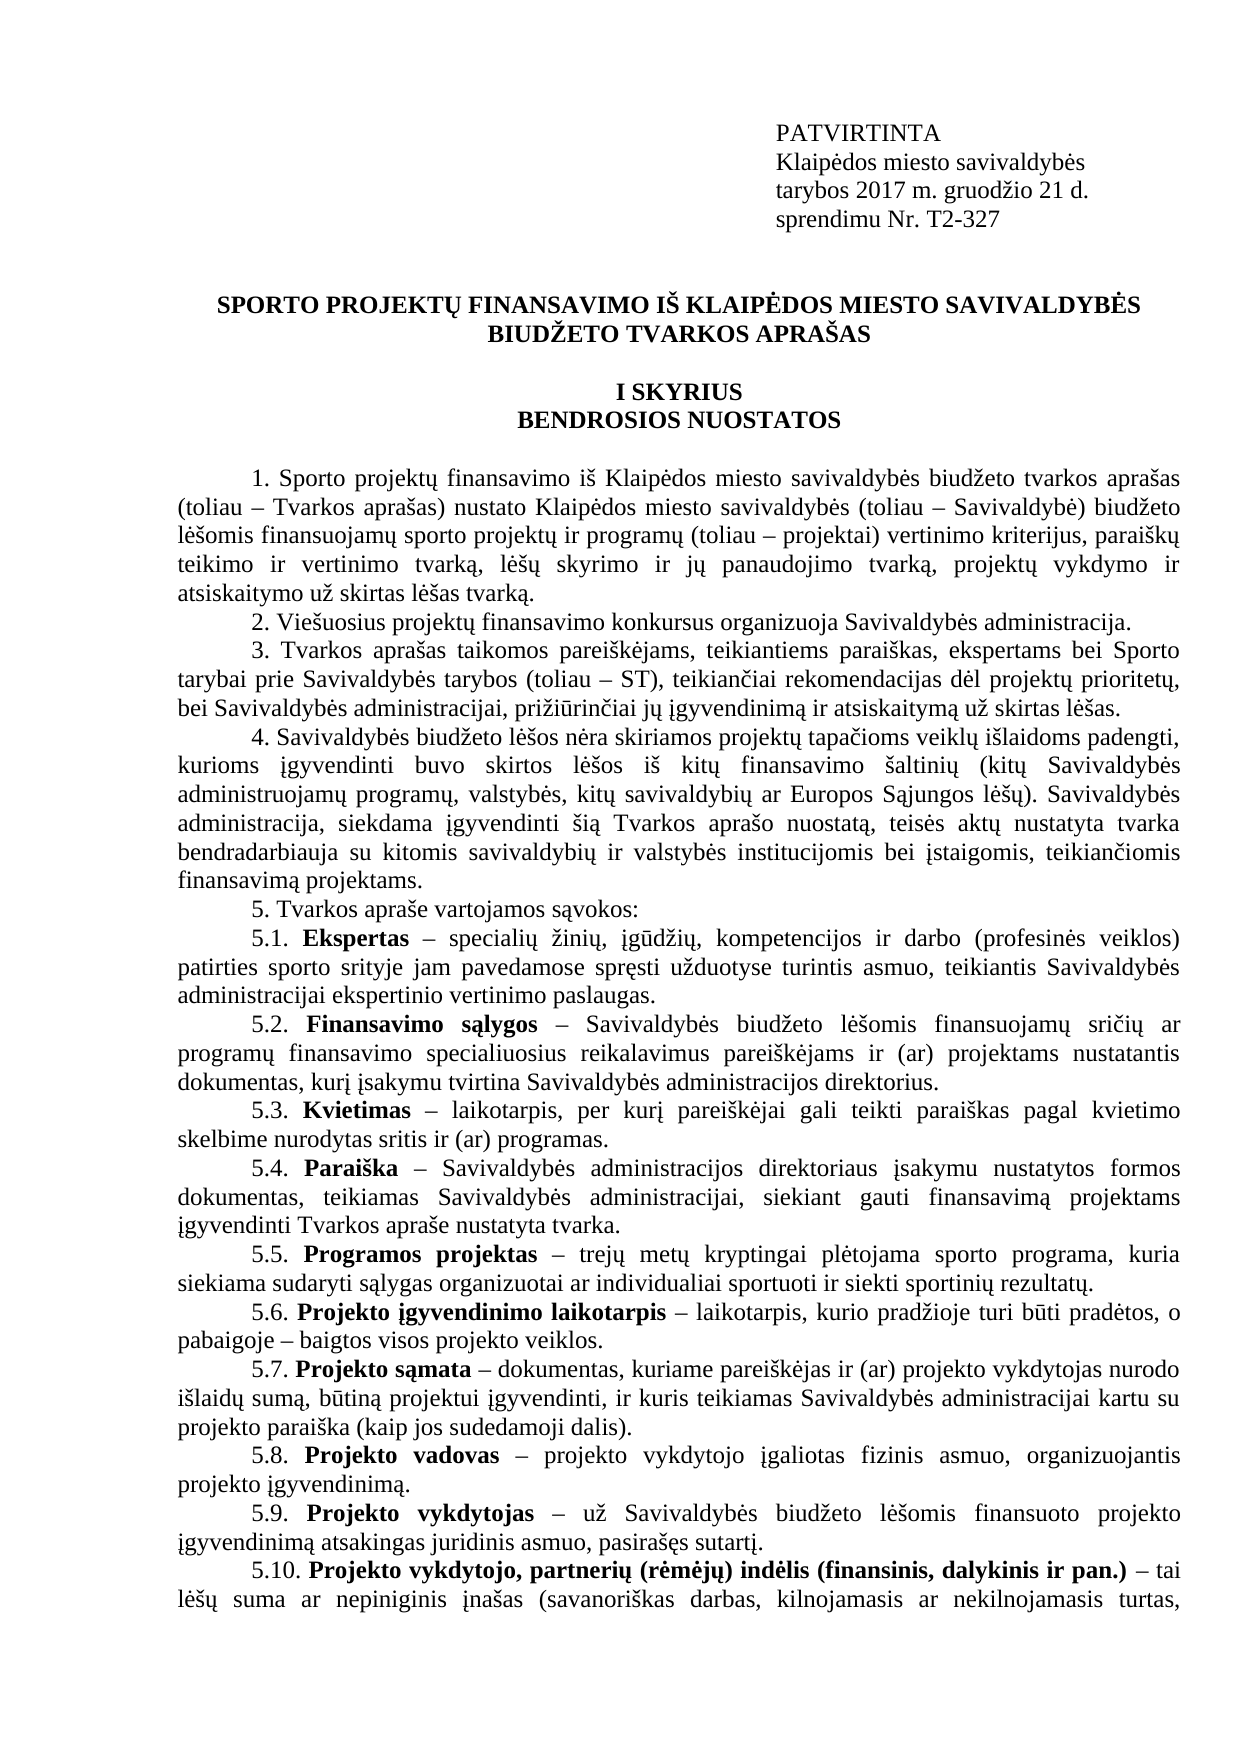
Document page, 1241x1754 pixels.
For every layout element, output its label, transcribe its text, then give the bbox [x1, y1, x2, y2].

text 5.1. Ekspertas – specialių žinių, įgūdžių, kompetencijos ir darbo (profesinės veiklos) patirties sporto srityje jam pavedamose spręsti užduotyse turintis asmuo, teikiantis Savivaldybės administracijai ekspertinio vertinimo paslaugas. [177, 923, 1181, 1009]
text 5.6. Projekto įgyvendinimo laikotarpis – laikotarpis, kurio pradžioje turi būti pradėtos, o pabaigoje – baigtos visos projekto veiklos. [177, 1297, 1181, 1354]
text 5.9. Projekto vykdytojas – už Savivaldybės biudžeto lėšomis finansuoto projekto įgyvendinimą atsakingas juridinis asmuo, pasirašęs sutartį. [177, 1498, 1181, 1556]
text BENDROSIOS NUOSTATOS [177, 406, 1181, 434]
text 4. Savivaldybės biudžeto lėšos nėra skiriamos projektų tapačioms veiklų išlaidoms padengti, kurioms įgyvendinti buvo skirtos lėšos iš kitų finansavimo šaltinių (kitų Savivaldybės administruojamų programų, valstybės, kitų savivaldybių ar Europos Sąjungos lėšų). Savivaldybės administracija, siekdama įgyvendinti šią Tvarkos aprašo nuostatą, teisės aktų nustatyta tvarka bendradarbiauja su kitomis savivaldybių ir valstybės institucijomis bei įstaigomis, teikiančiomis finansavimą projektams. [177, 722, 1181, 894]
text 2. Viešuosius projektų finansavimo konkursus organizuoja Savivaldybės administracija. [177, 607, 1181, 636]
text 5. Tvarkos apraše vartojamos sąvokos: [177, 894, 1181, 923]
text SPORTO PROJEKTŲ FINANSAVIMO IŠ KLAIPĖDOS MIESTO SAVIVALDYBĖS BIUDŽETO tvarkos aprašas [177, 291, 1181, 348]
text 5.7. Projekto sąmata – dokumentas, kuriame pareiškėjas ir (ar) projekto vykdytojas nurodo išlaidų sumą, būtiną projektui įgyvendinti, ir kuris teikiamas Savivaldybės administracijai kartu su projekto paraiška (kaip jos sudedamoji dalis). [177, 1354, 1181, 1441]
table_cell Klaipėdos miesto savivaldybės [764, 147, 1192, 176]
text 1. Sporto projektų finansavimo iš Klaipėdos miesto savivaldybės biudžeto tvarkos aprašas (toliau – Tvarkos aprašas) nustato Klaipėdos miesto savivaldybės (toliau – Savivaldybė) biudžeto lėšomis finansuojamų sporto projektų ir programų (toliau – projektai) vertinimo kriterijus, paraiškų teikimo ir vertinimo tvarką, lėšų skyrimo ir jų panaudojimo tvarką, projektų vykdymo ir atsiskaitymo už skirtas lėšas tvarką. [177, 463, 1181, 607]
table_header PATVIRTINTA [764, 118, 1192, 147]
table_cell sprendimu Nr. T2-327 [764, 204, 1192, 233]
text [177, 1556, 1181, 1613]
text 3. Tvarkos aprašas taikomos pareiškėjams, teikiantiems paraiškas, ekspertams bei Sporto tarybai prie Savivaldybės tarybos (toliau – ST), teikiančiai rekomendacijas dėl projektų prioritetų, bei Savivaldybės administracijai, prižiūrinčiai jų įgyvendinimą ir atsiskaitymą už skirtas lėšas. [177, 636, 1181, 722]
text 5.4. Paraiška – Savivaldybės administracijos direktoriaus įsakymu nustatytos formos dokumentas, teikiamas Savivaldybės administracijai, siekiant gauti finansavimą projektams įgyvendinti Tvarkos apraše nustatyta tvarka. [177, 1153, 1181, 1239]
text 5.5. Programos projektas – trejų metų kryptingai plėtojama sporto programa, kuria siekiama sudaryti sąlygas organizuotai ar individualiai sportuoti ir siekti sportinių rezultatų. [177, 1239, 1181, 1297]
text 5.2. Finansavimo sąlygos – Savivaldybės biudžeto lėšomis finansuojamų sričių ar programų finansavimo specialiuosius reikalavimus pareiškėjams ir (ar) projektams nustatantis dokumentas, kurį įsakymu tvirtina Savivaldybės administracijos direktorius. [177, 1009, 1181, 1096]
text 5.3. Kvietimas – laikotarpis, per kurį pareiškėjai gali teikti paraiškas pagal kvietimo skelbime nurodytas sritis ir (ar) programas. [177, 1096, 1181, 1153]
text I SKYRIUS [177, 377, 1181, 406]
table_cell tarybos 2017 m. gruodžio 21 d. [764, 176, 1192, 204]
text 5.8. Projekto vadovas – projekto vykdytojo įgaliotas fizinis asmuo, organizuojantis projekto įgyvendinimą. [177, 1441, 1181, 1498]
